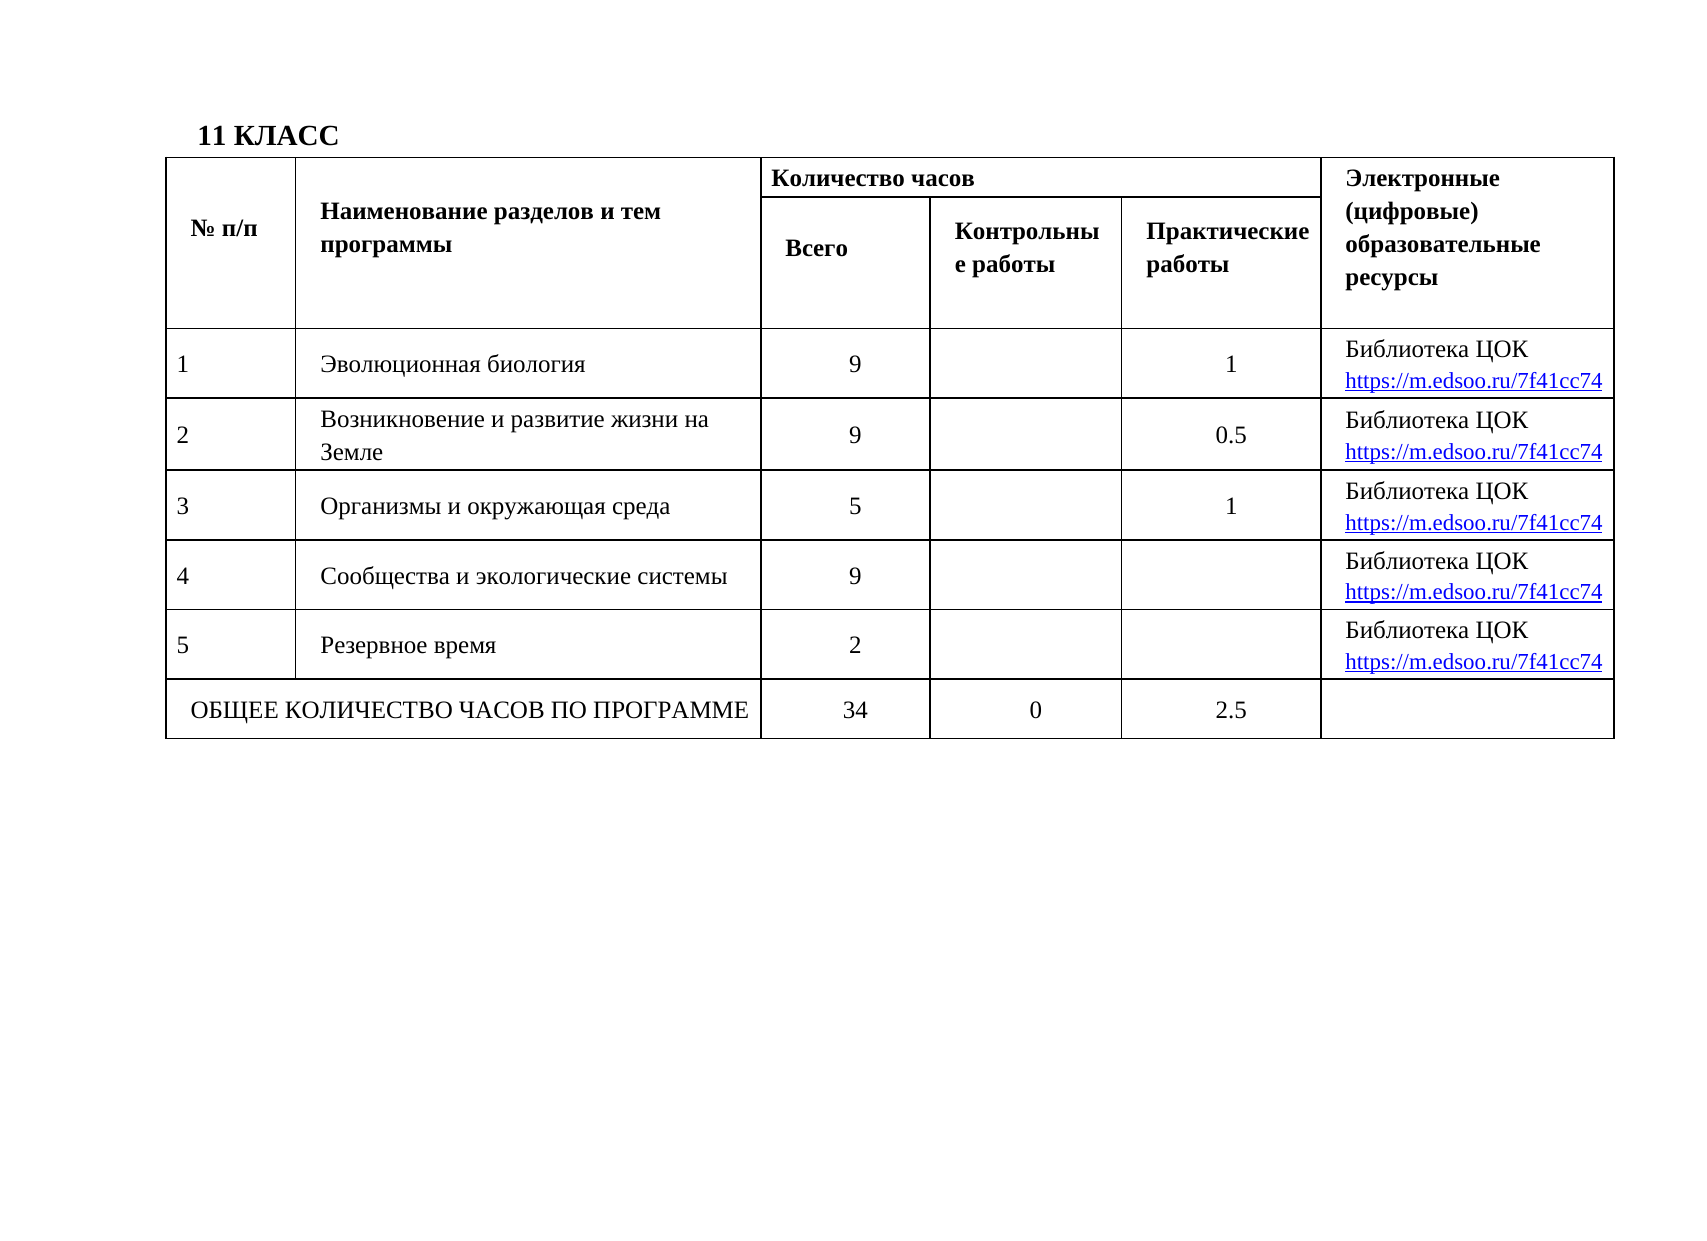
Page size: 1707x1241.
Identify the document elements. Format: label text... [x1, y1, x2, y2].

text 11 КЛАСС [190, 118, 1618, 152]
table_cell [931, 471, 1121, 539]
table_cell [1322, 680, 1613, 738]
table_cell 2 [167, 399, 295, 469]
table_header № п/п [167, 158, 295, 327]
table_cell Практические работы [1122, 198, 1320, 327]
table_cell Сообщества и экологические системы [296, 541, 760, 608]
table_cell [931, 329, 1121, 397]
table_cell Библиотека ЦОК https://m.edsoo.ru/7f41cc74 [1322, 541, 1613, 608]
table_header Количество часов [762, 158, 1320, 196]
table_cell 0 [931, 680, 1121, 738]
table_header Электронные (цифровые) образовательные ресурсы [1322, 158, 1613, 327]
table_cell Контрольные работы [931, 198, 1121, 327]
table_cell 9 [762, 329, 929, 397]
table_cell Организмы и окружающая среда [296, 471, 760, 539]
table_cell 4 [167, 541, 295, 608]
table_cell Возникновение и развитие жизни на Земле [296, 399, 760, 469]
table_cell 2.5 [1122, 680, 1320, 738]
table_cell [931, 541, 1121, 608]
table_cell 5 [167, 610, 295, 678]
table_cell Библиотека ЦОК https://m.edsoo.ru/7f41cc74 [1322, 471, 1613, 539]
table_cell 1 [1122, 471, 1320, 539]
table_cell Библиотека ЦОК https://m.edsoo.ru/7f41cc74 [1322, 610, 1613, 678]
table_cell 9 [762, 541, 929, 608]
table_cell 1 [1122, 329, 1320, 397]
table_cell Всего [762, 198, 929, 327]
table_cell [1122, 541, 1320, 608]
table_cell 3 [167, 471, 295, 539]
table_cell [931, 399, 1121, 469]
table_cell 0.5 [1122, 399, 1320, 469]
table_cell ОБЩЕЕ КОЛИЧЕСТВО ЧАСОВ ПО ПРОГРАММЕ [167, 680, 760, 738]
table_header Наименование разделов и тем программы [296, 158, 760, 327]
table_cell 5 [762, 471, 929, 539]
table_cell 1 [167, 329, 295, 397]
table_cell [1122, 610, 1320, 678]
table_cell Библиотека ЦОК https://m.edsoo.ru/7f41cc74 [1322, 399, 1613, 469]
table_cell Библиотека ЦОК https://m.edsoo.ru/7f41cc74 [1322, 329, 1613, 397]
table_cell [931, 610, 1121, 678]
table_cell 9 [762, 399, 929, 469]
table_cell Эволюционная биология [296, 329, 760, 397]
table_cell 2 [762, 610, 929, 678]
table_cell Резервное время [296, 610, 760, 678]
table_cell 34 [762, 680, 929, 738]
